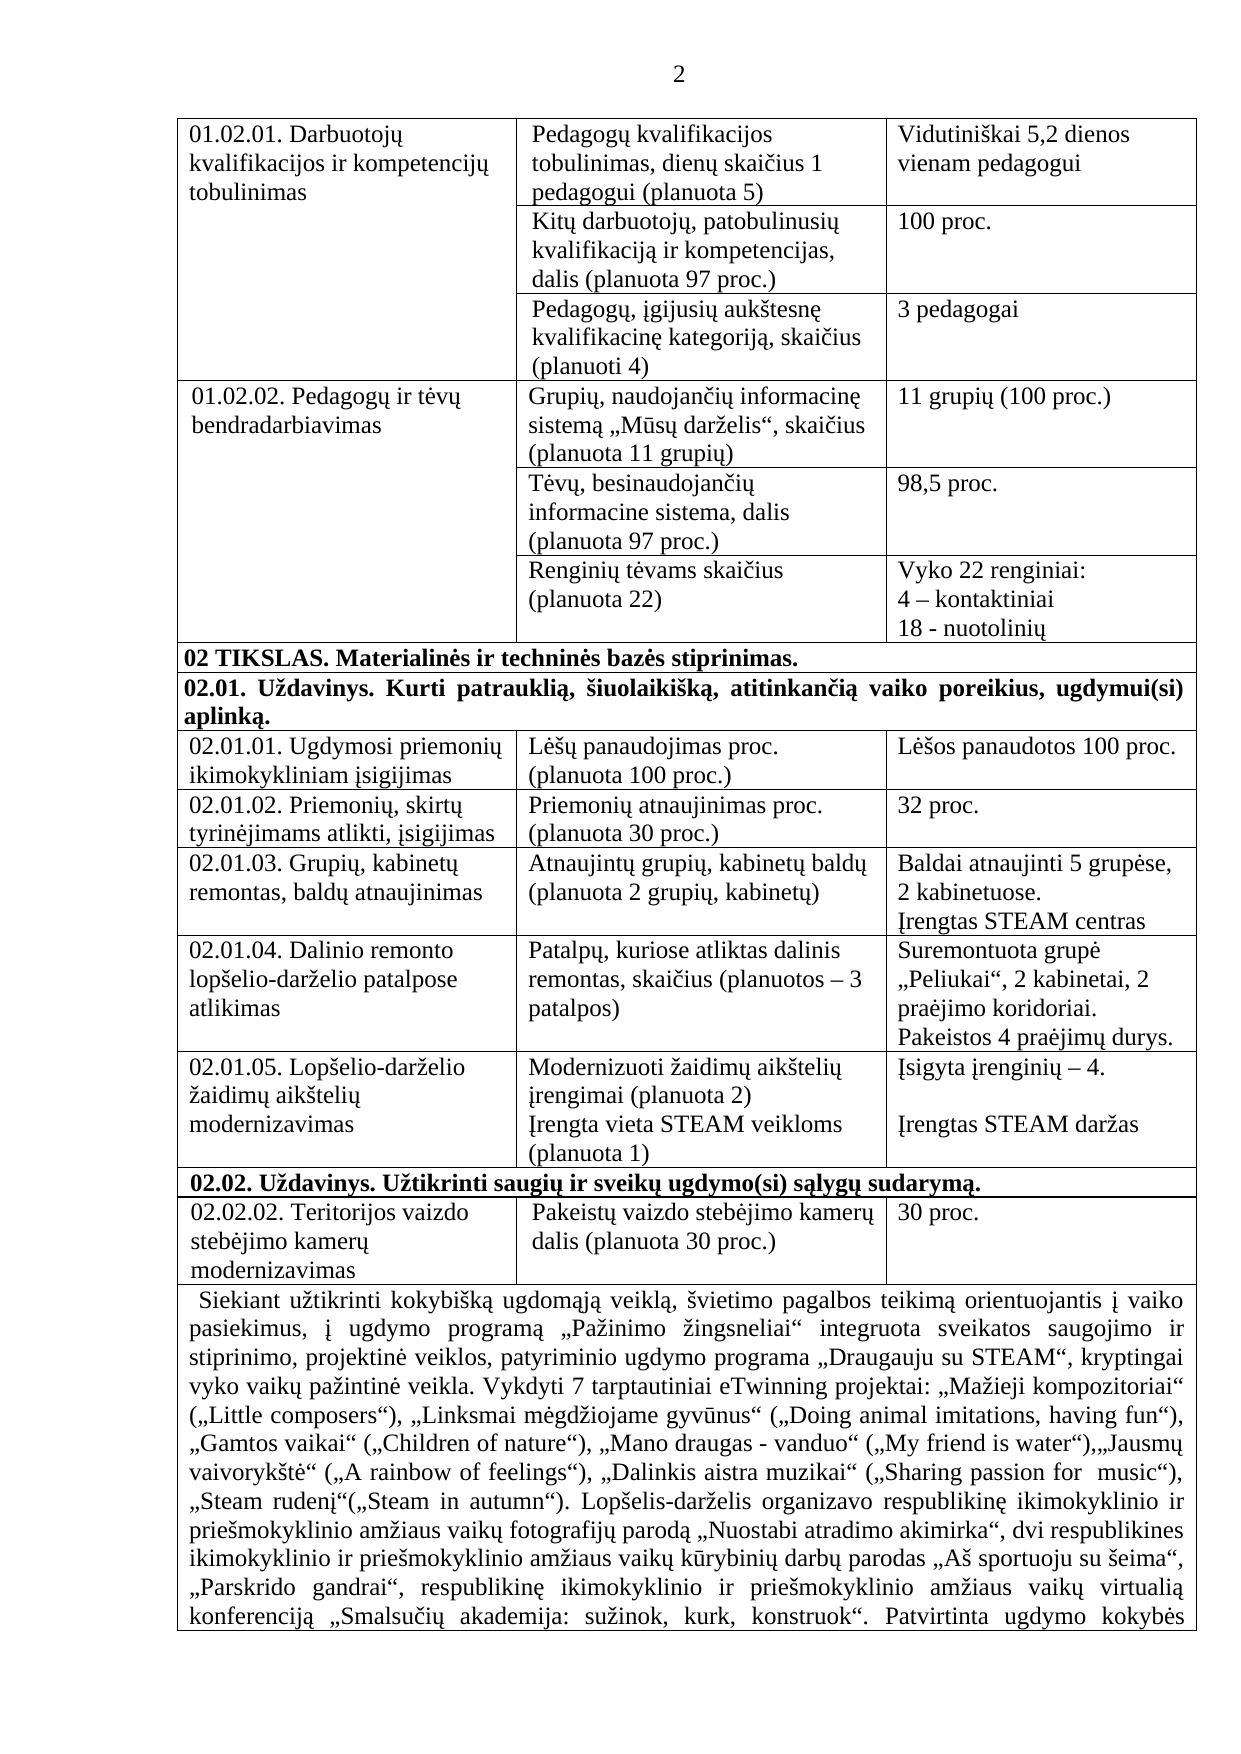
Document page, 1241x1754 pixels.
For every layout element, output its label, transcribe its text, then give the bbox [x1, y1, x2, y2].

table_cell Suremontuota grupė „Peliukai“, 2 kabinetai, 2 praėjimo koridoriai. Pakeistos 4 praėjimų durys. [887, 936, 1196, 1051]
table_cell Modernizuoti žaidimų aikštelių įrengimai (planuota 2) Įrengta vieta STEAM veikloms (planuota 1) [517, 1052, 886, 1167]
table_cell Vidutiniškai 5,2 dienos vienam pedagogui [887, 119, 1196, 205]
table_cell 02 TIKSLAS. Materialinės ir techninės bazės stiprinimas. [178, 643, 1196, 672]
table_cell Grupių, naudojančių informacinę sistemą „Mūsų darželis“, skaičius (planuota 11 grupių) [517, 381, 886, 467]
table_cell Pedagogų kvalifikacijos tobulinimas, dienų skaičius 1 pedagogui (planuota 5) [517, 119, 886, 205]
table_cell 32 proc. [887, 790, 1196, 847]
table_cell Lėšų panaudojimas proc. (planuota 100 proc.) [517, 731, 886, 789]
table_cell Tėvų, besinaudojančių informacine sistema, dalis (planuota 97 proc.) [517, 468, 886, 554]
table_cell Vyko 22 renginiai: 4 – kontaktiniai 18 - nuotolinių [887, 556, 1196, 642]
table_cell Priemonių atnaujinimas proc. (planuota 30 proc.) [517, 790, 886, 847]
table_cell 30 proc. [887, 1198, 1196, 1284]
table_cell 02.01.01. Ugdymosi priemonių ikimokykliniam įsigijimas [178, 731, 516, 789]
table_cell Baldai atnaujinti 5 grupėse, 2 kabinetuose. Įrengtas STEAM centras [887, 848, 1196, 934]
table_cell 11 grupių (100 proc.) [887, 381, 1196, 467]
table_cell Pakeistų vaizdo stebėjimo kamerų dalis (planuota 30 proc.) [517, 1198, 886, 1284]
table_cell 100 proc. [887, 206, 1196, 293]
table_cell 02.01.04. Dalinio remonto lopšelio-darželio patalpose atlikimas [178, 936, 516, 1051]
table_cell Kitų darbuotojų, patobulinusių kvalifikaciją ir kompetencijas, dalis (planuota 97 proc.) [517, 206, 886, 293]
table_cell 01.02.01. Darbuotojų kvalifikacijos ir kompetencijų tobulinimas [178, 119, 516, 380]
table_cell 02.02.02. Teritorijos vaizdo stebėjimo kamerų modernizavimas [178, 1198, 516, 1284]
table_cell 02.01.03. Grupių, kabinetų remontas, baldų atnaujinimas [178, 848, 516, 934]
table_cell Atnaujintų grupių, kabinetų baldų (planuota 2 grupių, kabinetų) [517, 848, 886, 934]
table_cell 02.01.05. Lopšelio-darželio žaidimų aikštelių modernizavimas [178, 1052, 516, 1167]
table_cell Renginių tėvams skaičius (planuota 22) [517, 556, 886, 642]
table_cell 3 pedagogai [887, 294, 1196, 380]
table_cell 01.02.02. Pedagogų ir tėvų bendradarbiavimas [178, 381, 516, 642]
table_cell 02.02. Uždavinys. Užtikrinti saugių ir sveikų ugdymo(si) sąlygų sudarymą. [178, 1168, 1196, 1196]
table_cell Patalpų, kuriose atliktas dalinis remontas, skaičius (planuotos – 3 patalpos) [517, 936, 886, 1051]
table_cell 98,5 proc. [887, 468, 1196, 554]
table_cell Įsigyta įrenginių – 4. Įrengtas STEAM daržas [887, 1052, 1196, 1167]
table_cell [178, 1285, 1196, 1630]
table_cell Pedagogų, įgijusių aukštesnę kvalifikacinę kategoriją, skaičius (planuoti 4) [517, 294, 886, 380]
table_cell 02.01. Uždavinys. Kurti patrauklią, šiuolaikišką, atitinkančią vaiko poreikius, ugdymui(si) aplinką. [178, 673, 1196, 730]
table_cell Lėšos panaudotos 100 proc. [887, 731, 1196, 789]
table_cell 02.01.02. Priemonių, skirtų tyrinėjimams atlikti, įsigijimas [178, 790, 516, 847]
